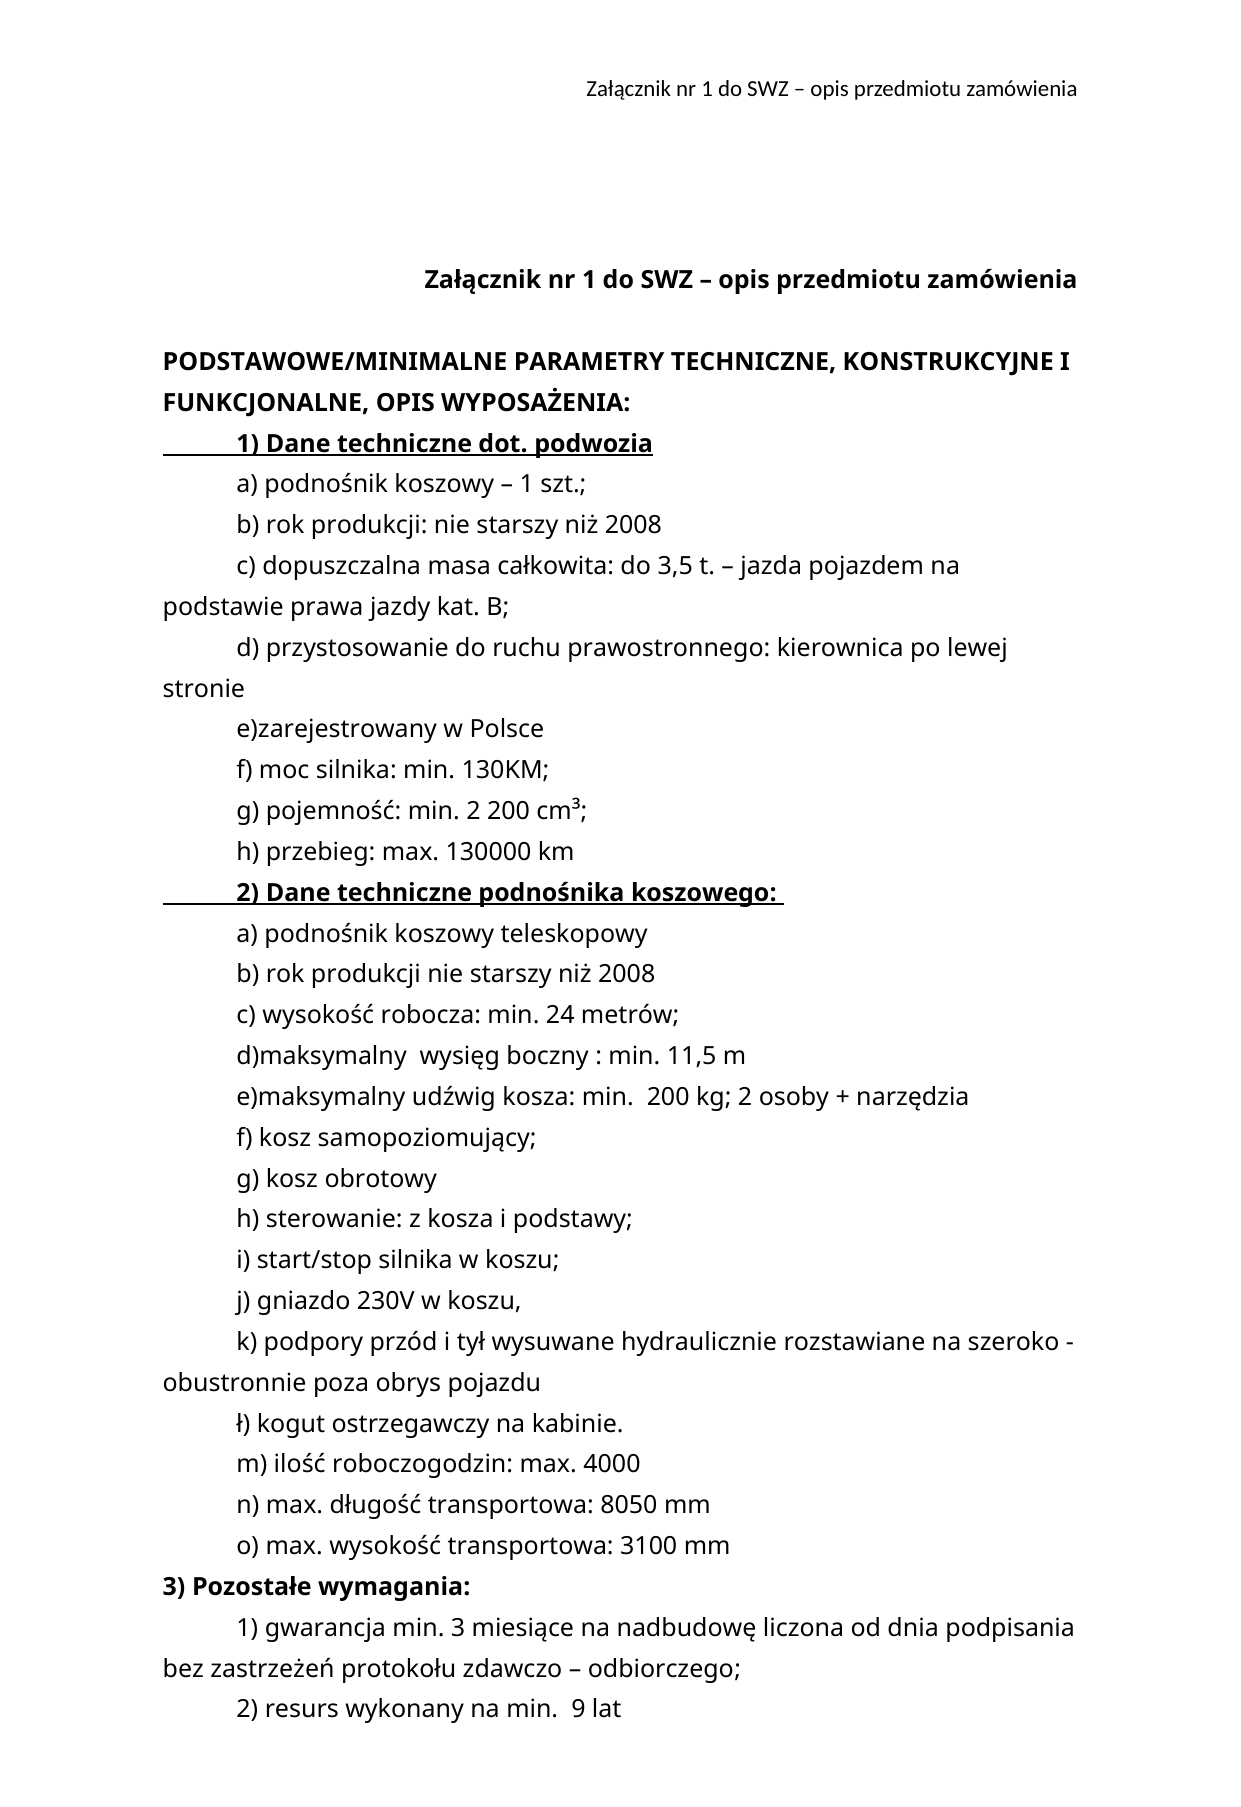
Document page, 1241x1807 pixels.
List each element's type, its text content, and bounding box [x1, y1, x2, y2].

list b) rok produkcji nie starszy niż 2008 [162, 956, 1078, 990]
list f) moc silnika: min. 130KM; [162, 752, 1078, 786]
list e)maksymalny udźwig kosza: min. 200 kg; 2 osoby + narzędzia [162, 1079, 1078, 1113]
list c) wysokość robocza: min. 24 metrów; [162, 997, 1078, 1031]
list b) rok produkcji: nie starszy niż 2008 [162, 507, 1078, 541]
list j) gniazdo 230V w koszu, [162, 1283, 1078, 1317]
list d)maksymalny wysięg boczny : min. 11,5 m [162, 1038, 1078, 1072]
list o) max. wysokość transportowa: 3100 mm 3) Pozostałe wymagania: [162, 1528, 1078, 1603]
list k) podpory przód i tył wysuwane hydraulicznie rozstawiane na szeroko - obustronnie poza obrys pojazdu [162, 1324, 1078, 1398]
list n) max. długość transportowa: 8050 mm [162, 1487, 1078, 1521]
list m) ilość roboczogodzin: max. 4000 [162, 1446, 1078, 1480]
text Załącznik nr 1 do SWZ – opis przedmiotu zamówienia [162, 262, 1078, 296]
list f) kosz samopoziomujący; [162, 1119, 1078, 1153]
list c) dopuszczalna masa całkowita: do 3,5 t. – jazda pojazdem na podstawie prawa jazdy kat. B; [162, 548, 1078, 623]
list ł) kogut ostrzegawczy na kabinie. [162, 1405, 1078, 1439]
list d) przystosowanie do ruchu prawostronnego: kierownica po lewej stronie [162, 629, 1078, 704]
text PODSTAWOWE/MINIMALNE PARAMETRY TECHNICZNE, KONSTRUKCYJNE I FUNKCJONALNE, OPIS WYPOSAŻENIA: [162, 344, 1078, 418]
list h) przebieg: max. 130000 km [162, 834, 1078, 868]
list a) podnośnik koszowy teleskopowy [162, 915, 1078, 949]
list i) start/stop silnika w koszu; [162, 1242, 1078, 1276]
list h) sterowanie: z kosza i podstawy; [162, 1201, 1078, 1235]
list 2) resurs wykonany na min. 9 lat [162, 1691, 1078, 1725]
list e)zarejestrowany w Polsce [162, 711, 1078, 745]
list 1) gwarancja min. 3 miesiące na nadbudowę liczona od dnia podpisania bez zastrzeżeń protokołu zdawczo – odbiorczego; [162, 1609, 1078, 1684]
list g) pojemność: min. 2 200 cm³; [162, 793, 1078, 827]
list g) kosz obrotowy [162, 1160, 1078, 1194]
list a) podnośnik koszowy – 1 szt.; [162, 466, 1078, 500]
list 1) Dane techniczne dot. podwozia [162, 425, 1078, 459]
list 2) Dane techniczne podnośnika koszowego: [162, 874, 1078, 908]
